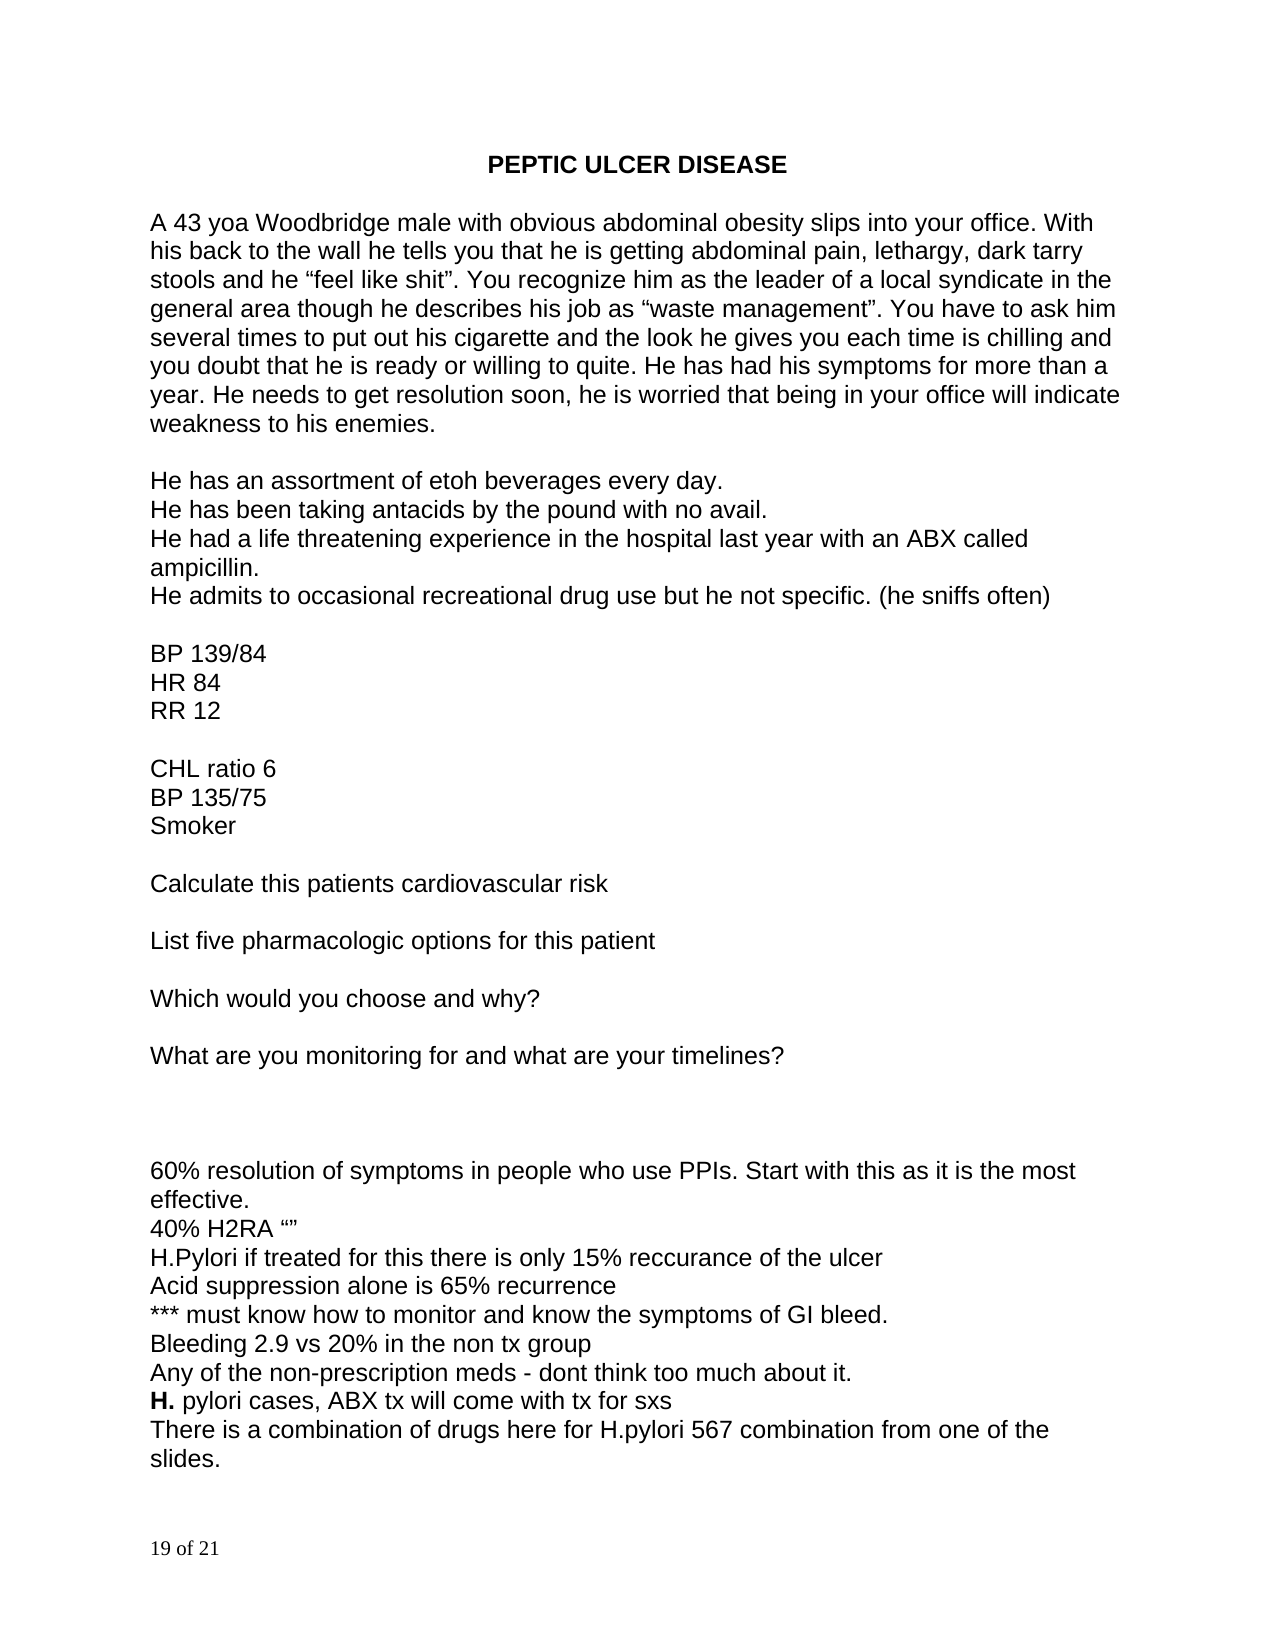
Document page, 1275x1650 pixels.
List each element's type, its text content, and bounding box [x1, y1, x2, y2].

text Calculate this patients cardiovascular risk [150, 869, 1125, 897]
text He has an assortment of etoh beverages every day. [150, 466, 1125, 495]
text Bleeding 2.9 vs 20% in the non tx group [150, 1329, 1125, 1357]
text BP 139/84 [150, 639, 1125, 667]
text He has been taking antacids by the pound with no avail. [150, 495, 1125, 524]
text CHL ratio 6 [150, 754, 1125, 782]
text A 43 yoa Woodbridge male with obvious abdominal obesity slips into your office. With his back to the wall he tells you that he is getting abdominal pain, lethargy, dark tarry stools and he “feel like shit”. You recognize him as the leader of a local syndicate in the general area though he describes his job as “waste management”. You have to ask him several times to put out his cigarette and the look he gives you each time is chilling and you doubt that he is ready or willing to quite. He has had his symptoms for more than a year. He needs to get resolution soon, he is worried that being in your office will indicate weakness to his enemies. [150, 207, 1125, 437]
text 60% resolution of symptoms in people who use PPIs. Start with this as it is the most effective. [150, 1156, 1125, 1214]
text He had a life threatening experience in the hospital last year with an ABX called ampicillin. [150, 524, 1125, 581]
text PEPTIC ULCER DISEASE [150, 150, 1125, 179]
text Smoker [150, 811, 1125, 840]
text What are you monitoring for and what are your timelines? [150, 1041, 1125, 1070]
text Which would you choose and why? [150, 984, 1125, 1012]
text Acid suppression alone is 65% recurrence [150, 1271, 1125, 1300]
text List five pharmacologic options for this patient [150, 926, 1125, 955]
text *** must know how to monitor and know the symptoms of GI bleed. [150, 1300, 1125, 1329]
text There is a combination of drugs here for H.pylori 567 combination from one of the slides. [150, 1415, 1125, 1472]
text BP 135/75 [150, 782, 1125, 811]
text 40% H2RA “” [150, 1214, 1125, 1242]
text H.Pylori if treated for this there is only 15% reccurance of the ulcer [150, 1242, 1125, 1271]
text He admits to occasional recreational drug use but he not specific. (he sniffs often) [150, 581, 1125, 610]
text Any of the non-prescription meds - dont think too much about it. [150, 1357, 1125, 1386]
text HR 84 [150, 667, 1125, 696]
text RR 12 [150, 696, 1125, 725]
list pylori cases, ABX tx will come with tx for sxs [150, 1386, 1125, 1415]
